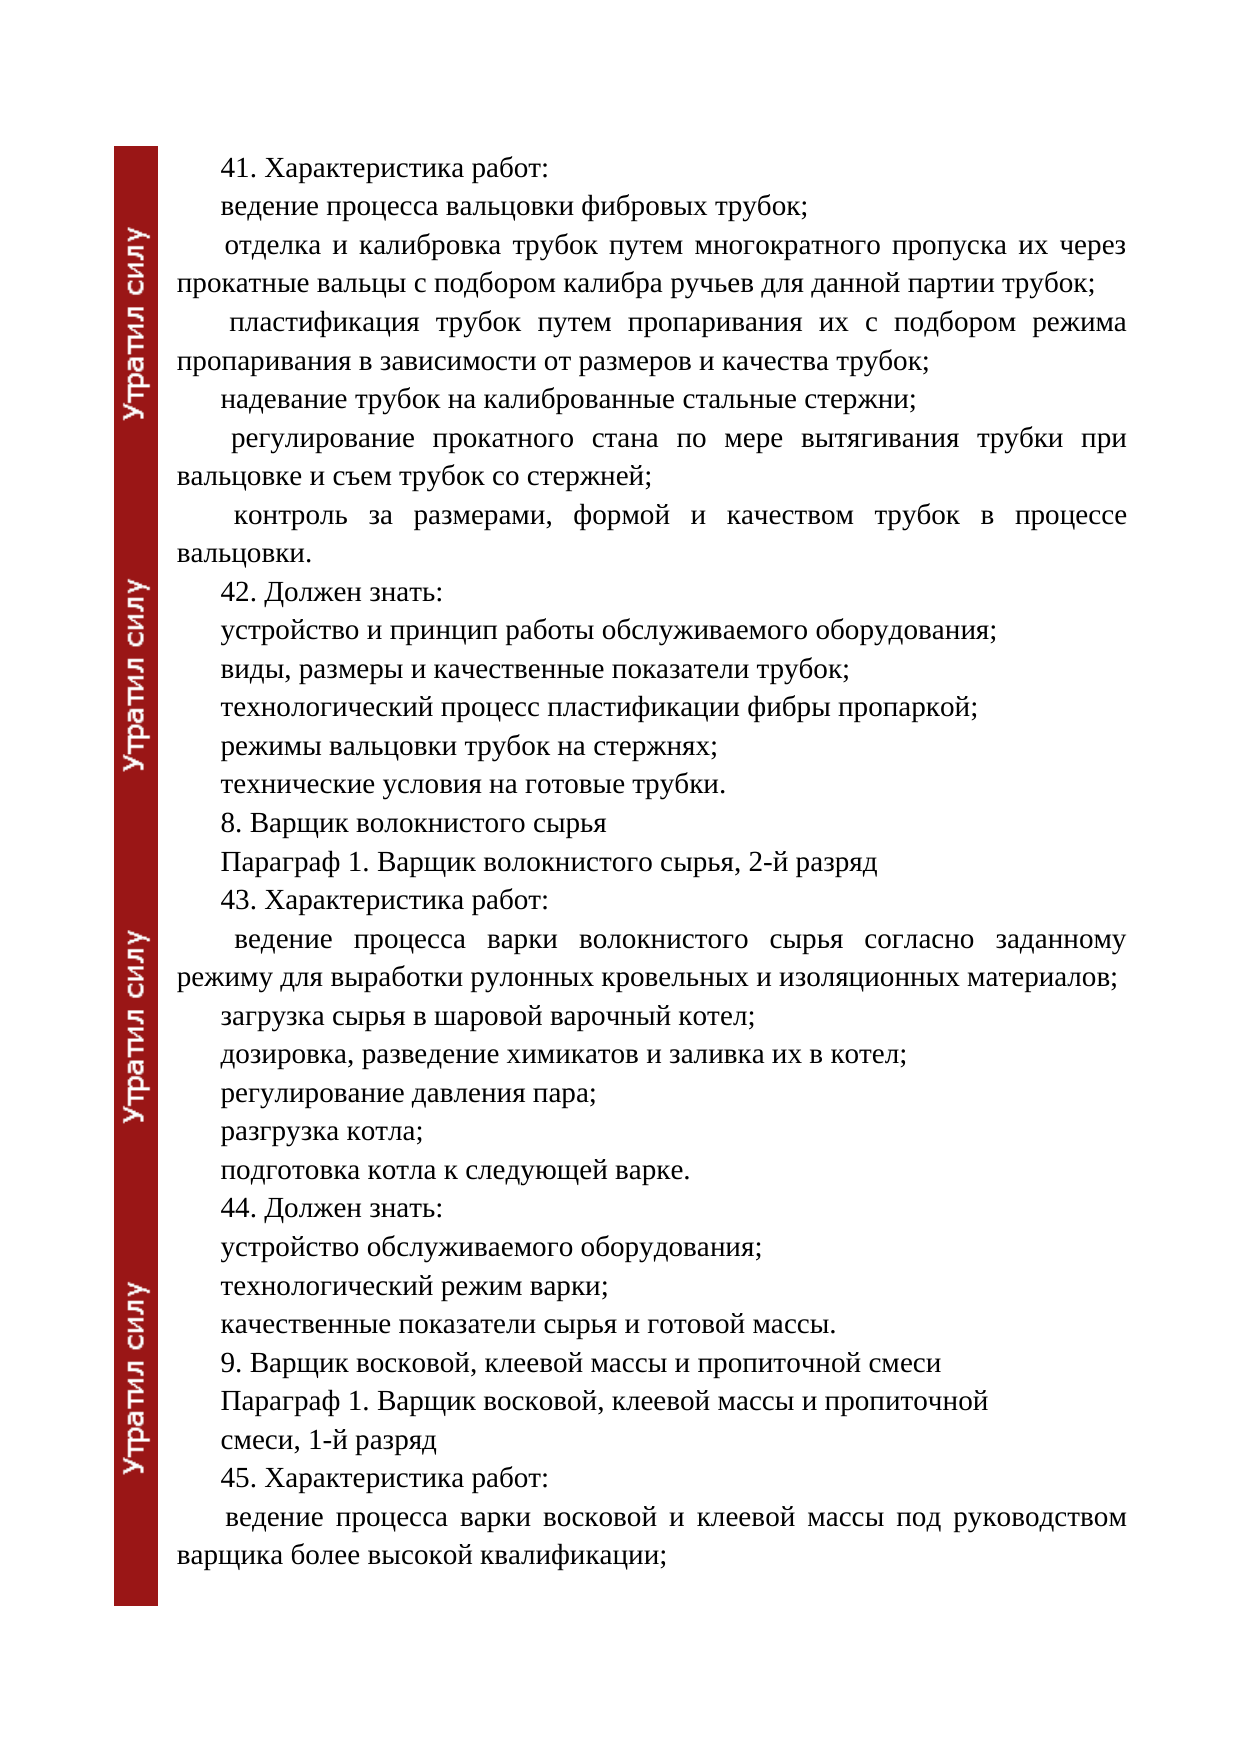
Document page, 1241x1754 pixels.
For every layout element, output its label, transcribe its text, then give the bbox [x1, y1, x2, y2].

text ведение процесса варки волокнистого сырья согласно заданному режиму для выработки рулонных кровельных и изоляционных материалов; [112, 921, 1128, 993]
picture [114, 1340, 158, 1345]
picture [114, 1031, 158, 1036]
text режимы вальцовки трубок на стержнях; [112, 728, 1128, 762]
picture [114, 762, 158, 767]
picture [114, 1494, 158, 1499]
text контроль за размерами, формой и качеством трубок в процессе вальцовки. [112, 497, 1128, 569]
text качественные показатели сырья и готовой массы. [112, 1306, 1128, 1340]
picture [114, 1378, 158, 1383]
picture [114, 1301, 158, 1306]
picture [114, 222, 158, 227]
picture [114, 1571, 158, 1606]
picture [114, 993, 158, 998]
picture [114, 146, 158, 150]
text устройство и принцип работы обслуживаемого оборудования; [112, 612, 1128, 646]
text подготовка котла к следующей варке. [112, 1152, 1128, 1186]
picture [114, 569, 158, 574]
text разгрузка котла; [112, 1113, 1128, 1147]
text ведение процесса вальцовки фибровых трубок; [112, 188, 1128, 222]
text Параграф 1. Варщик волокнистого сырья, 2-й разряд [112, 844, 1128, 877]
picture [114, 1186, 158, 1191]
text надевание трубок на калиброванные стальные стержни; [112, 381, 1128, 415]
picture [114, 492, 158, 497]
picture [114, 916, 158, 921]
picture [114, 607, 158, 612]
text виды, размеры и качественные показатели трубок; [112, 651, 1128, 684]
picture [114, 1224, 158, 1229]
picture [114, 1070, 158, 1075]
text устройство обслуживаемого оборудования; [112, 1229, 1128, 1263]
picture [114, 1263, 158, 1268]
text ведение процесса варки восковой и клеевой массы под руководством варщика более высокой квалификации; [112, 1499, 1128, 1571]
picture [114, 877, 158, 882]
text 41. Характеристика работ: [112, 150, 1128, 183]
text 45. Характеристика работ: [112, 1460, 1128, 1494]
text смеси, 1-й разряд [112, 1422, 1128, 1455]
text 8. Варщик волокнистого сырья [112, 805, 1128, 839]
picture [114, 1417, 158, 1422]
text регулирование давления пара; [112, 1075, 1128, 1108]
text 44. Должен знать: [112, 1191, 1128, 1224]
picture [114, 415, 158, 420]
picture [114, 839, 158, 844]
picture [114, 183, 158, 188]
text Параграф 1. Варщик восковой, клеевой массы и пропиточной [112, 1383, 1128, 1417]
text 9. Варщик восковой, клеевой массы и пропиточной смеси [112, 1345, 1128, 1378]
picture [114, 299, 158, 304]
picture [114, 1108, 158, 1113]
text технические условия на готовые трубки. [112, 767, 1128, 800]
text технологический режим варки; [112, 1268, 1128, 1301]
picture [114, 646, 158, 651]
picture [114, 800, 158, 805]
text дозировка, разведение химикатов и заливка их в котел; [112, 1036, 1128, 1070]
picture [114, 684, 158, 689]
text 43. Характеристика работ: [112, 882, 1128, 916]
text 42. Должен знать: [112, 574, 1128, 607]
text отделка и калибровка трубок путем многократного пропуска их через прокатные вальцы с подбором калибра ручьев для данной партии трубок; [112, 227, 1128, 299]
text технологический процесс пластификации фибры пропаркой; [112, 689, 1128, 723]
picture [114, 1455, 158, 1460]
text загрузка сырья в шаровой варочный котел; [112, 998, 1128, 1031]
text пластификация трубок путем пропаривания их с подбором режима пропаривания в зависимости от размеров и качества трубок; [112, 304, 1128, 376]
picture [114, 723, 158, 728]
picture [114, 376, 158, 381]
picture [114, 1147, 158, 1152]
text регулирование прокатного стана по мере вытягивания трубки при вальцовке и съем трубок со стержней; [112, 420, 1128, 492]
